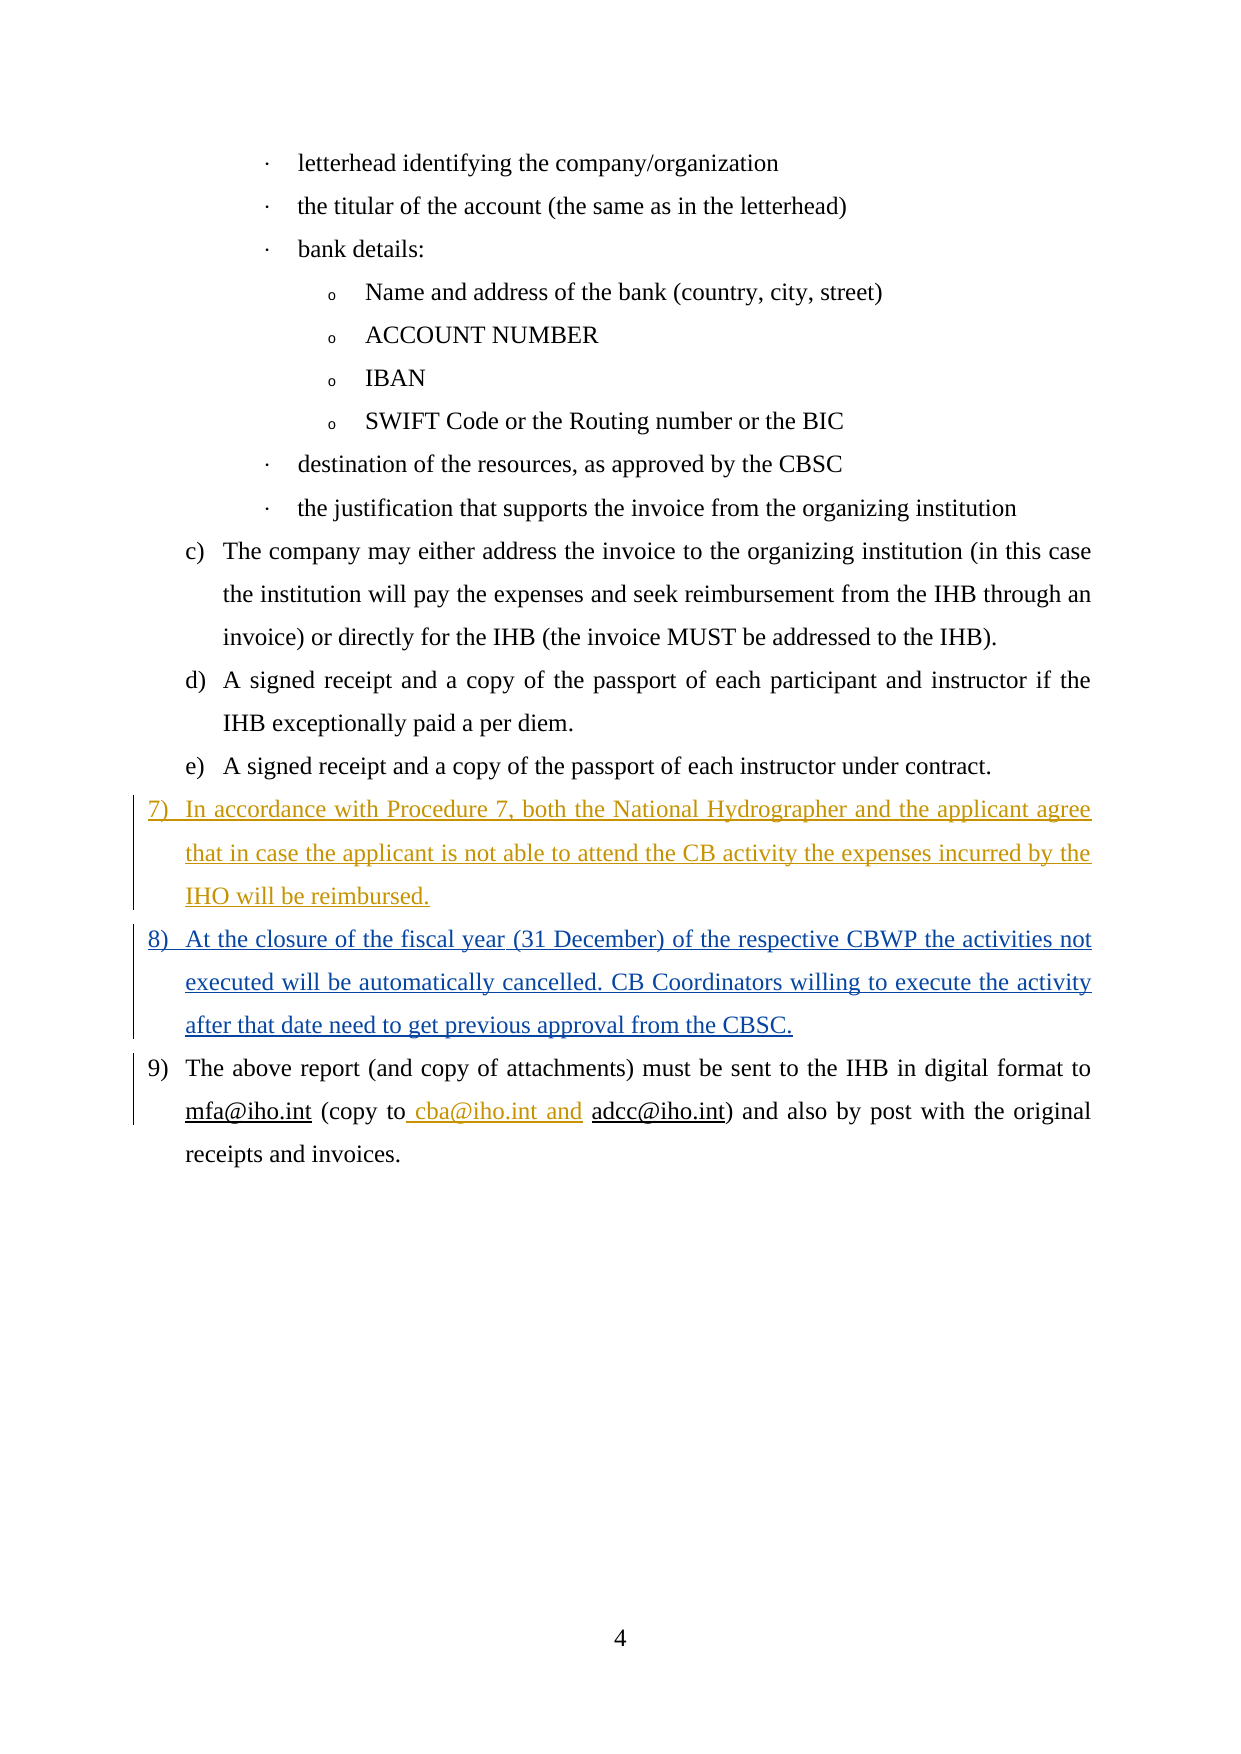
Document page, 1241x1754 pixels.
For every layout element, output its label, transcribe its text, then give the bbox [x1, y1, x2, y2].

list the titular of the account (the same as in the letterhead) [260, 191, 1092, 219]
list IBAN [327, 363, 1092, 392]
list A signed receipt and a copy of the passport of each participant and instructor if the IHB exceptionally paid a per diem. [185, 665, 1092, 737]
list letterhead identifying the company/organization [260, 148, 1092, 176]
list The above report (and copy of attachments) must be sent to the IHB in digital format to mfa@iho.int (copy to adcc@iho.int) and also by post with the original receipts and invoices. [148, 1053, 1092, 1168]
list destination of the resources, as approved by the CBSC [260, 449, 1092, 478]
list A signed receipt and a copy of the passport of each instructor under contract. [185, 751, 1092, 780]
list bank details: [260, 234, 1092, 263]
list the justification that supports the invoice from the organizing institution [260, 493, 1092, 521]
list SWIFT Code or the Routing number or the BIC [327, 406, 1092, 435]
list The company may either address the invoice to the organizing institution (in this case the institution will pay the expenses and seek reimbursement from the IHB through an invoice) or directly for the IHB (the invoice MUST be addressed to the IHB). [185, 536, 1092, 651]
list Name and address of the bank (country, city, street) [327, 277, 1092, 306]
list ACCOUNT NUMBER [327, 320, 1092, 349]
